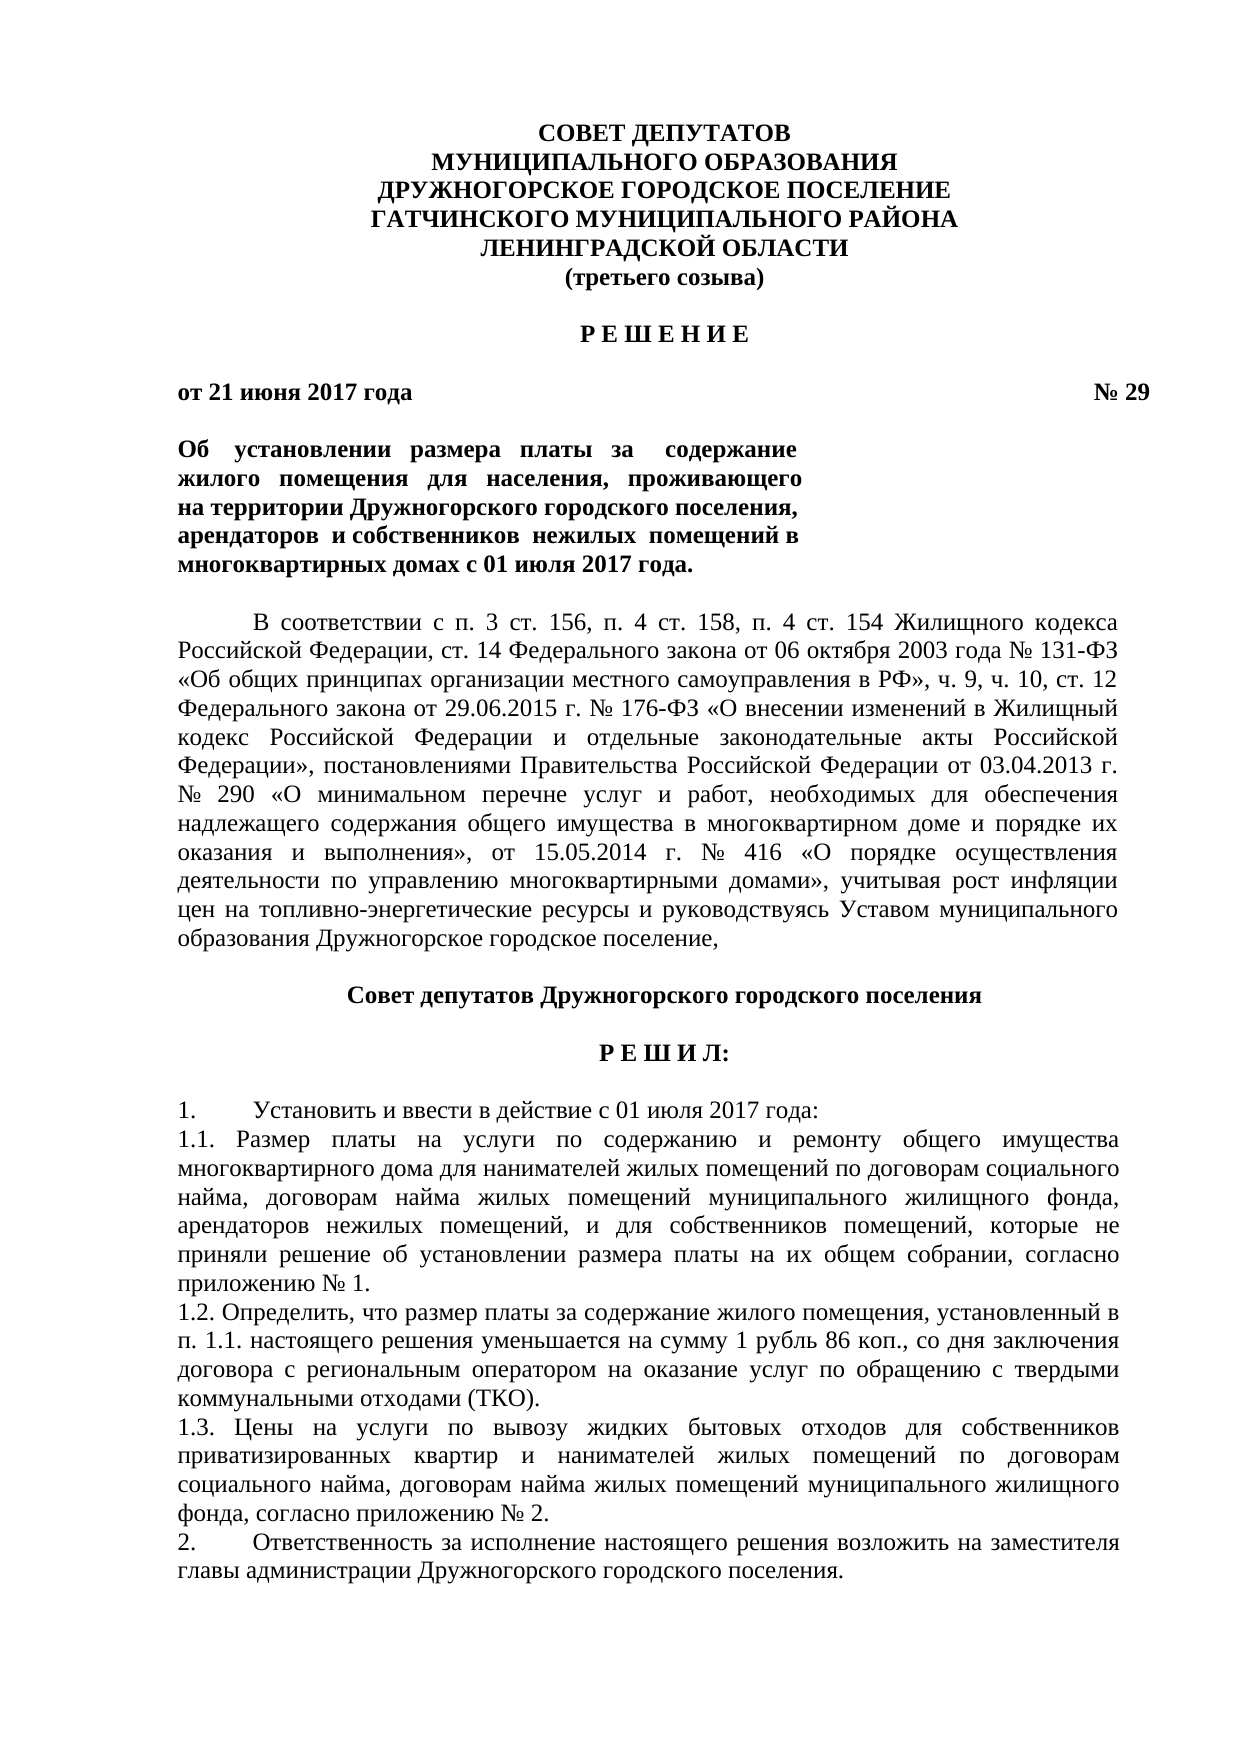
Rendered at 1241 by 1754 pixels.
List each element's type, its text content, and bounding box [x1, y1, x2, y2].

text многоквартирных домах с 01 июля 2017 года. [177, 549, 1152, 578]
text от 21 июня 2017 года № 29 [177, 377, 1152, 406]
text (третьего созыва) [177, 262, 1152, 291]
text жилого помещения для населения, проживающего [177, 463, 1152, 492]
text Об установлении размера платы за содержание [177, 434, 1152, 463]
text 1.2. Определить, что размер платы за содержание жилого помещения, установленный в п. 1.1. настоящего решения уменьшается на сумму 1 рубль 86 коп., со дня заключения договора с региональным оператором на оказание услуг по обращению с твердыми коммунальными отходами (ТКО). [177, 1297, 1120, 1412]
text СОВЕТ ДЕПУТАТОВ [177, 118, 1152, 147]
text 1.3. Цены на услуги по вывозу жидких бытовых отходов для собственников приватизированных квартир и нанимателей жилых помещений по договорам социального найма, договорам найма жилых помещений муниципального жилищного фонда, согласно приложению № 2. [177, 1412, 1120, 1527]
text МУНИЦИПАЛЬНОГО ОБРАЗОВАНИЯ [177, 147, 1152, 176]
list Ответственность за исполнение настоящего решения возложить на заместителя главы администрации Дружногорского городского поселения. [177, 1527, 1120, 1584]
text ГАТЧИНСКОГО МУНИЦИПАЛЬНОГО РАЙОНА [177, 204, 1152, 233]
text ЛЕНИНГРАДСКОЙ ОБЛАСТИ [177, 233, 1152, 262]
text ДРУЖНОГОРСКОЕ ГОРОДСКОЕ ПОСЕЛЕНИЕ [177, 176, 1152, 204]
text на территории Дружногорского городского поселения, [177, 492, 1152, 521]
text Совет депутатов Дружногорского городского поселения [177, 981, 1152, 1009]
list Установить и ввести в действие с 01 июля 2017 года: [177, 1096, 1120, 1124]
text Р Е Ш И Л: [177, 1038, 1152, 1067]
text Р Е Ш Е Н И Е [177, 319, 1152, 348]
text В соответствии с п. 3 ст. 156, п. 4 ст. 158, п. 4 ст. 154 Жилищного кодекса Российской Федерации, ст. 14 Федерального закона от 06 октября 2003 года № 131-ФЗ «Об общих принципах организации местного самоуправления в РФ», ч. 9, ч. 10, ст. 12 Федерального закона от 29.06.2015 г. № 176-ФЗ «О внесении изменений в Жилищный кодекс Российской Федерации и отдельные законодательные акты Российской Федерации», постановлениями Правительства Российской Федерации от 03.04.2013 г. № 290 «О минимальном перечне услуг и работ, необходимых для обеспечения надлежащего содержания общего имущества в многоквартирном доме и порядке их оказания и выполнения», от 15.05.2014 г. № 416 «О порядке осуществления деятельности по управлению многоквартирными домами», учитывая рост инфляции цен на топливно-энергетические ресурсы и руководствуясь Уставом муниципального образования Дружногорское городское поселение, [177, 607, 1119, 952]
text 1.1. Размер платы на услуги по содержанию и ремонту общего имущества многоквартирного дома для нанимателей жилых помещений по договорам социального найма, договорам найма жилых помещений муниципального жилищного фонда, арендаторов нежилых помещений, и для собственников помещений, которые не приняли решение об установлении размера платы на их общем собрании, согласно приложению № 1. [177, 1124, 1120, 1297]
text арендаторов и собственников нежилых помещений в [177, 521, 1152, 549]
